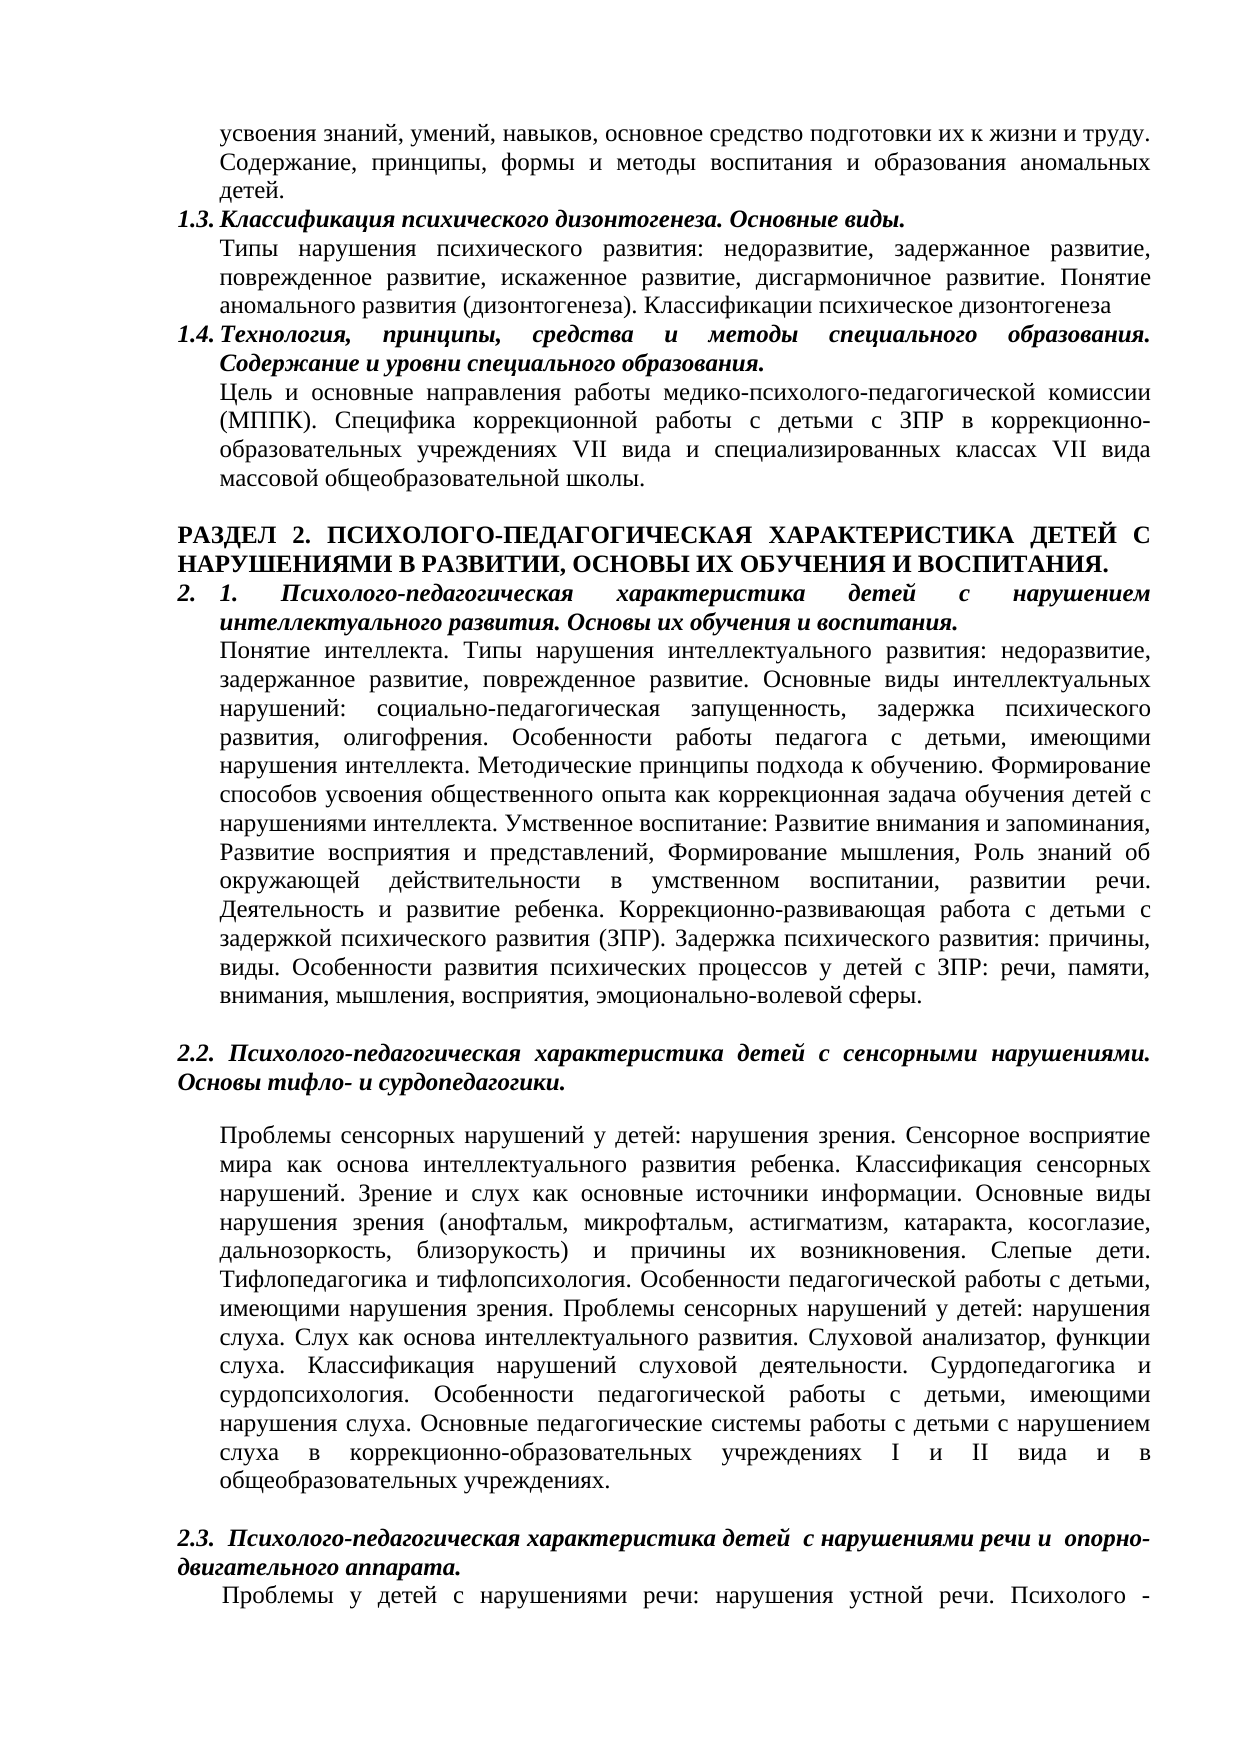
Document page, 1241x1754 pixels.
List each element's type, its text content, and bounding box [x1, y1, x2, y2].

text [222, 1581, 1152, 1609]
list Технология, принципы, средства и методы специального образования. Содержание и уровни специального образования. [177, 319, 1152, 377]
list 1. Психолого-педагогическая характеристика детей с нарушением интеллектуального развития. Основы их обучения и воспитания. [177, 578, 1152, 636]
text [219, 118, 1152, 204]
text Цель и основные направления работы медико-психолого-педагогической комиссии (МППК). Специфика коррекционной работы с детьми с ЗПР в коррекционно- образовательных учреждениях VII вида и специализированных классах VII вида массовой общеобразовательной школы. [219, 377, 1152, 492]
list Классификация психического дизонтогенеза. Основные виды. [177, 204, 1152, 233]
text Понятие интеллекта. Типы нарушения интеллектуального развития: недоразвитие, задержанное развитие, поврежденное развитие. Основные виды интеллектуальных нарушений: социально-педагогическая запущенность, задержка психического развития, олигофрения. Особенности работы педагога с детьми, имеющими нарушения интеллекта. Методические принципы подхода к обучению. Формирование способов усвоения общественного опыта как коррекционная задача обучения детей с нарушениями интеллекта. Умственное воспитание: Развитие внимания и запоминания, Развитие восприятия и представлений, Формирование мышления, Роль знаний об окружающей действительности в умственном воспитании, развитии речи. Деятельность и развитие ребенка. Коррекционно-развивающая работа с детьми с задержкой психического развития (ЗПР). Задержка психического развития: причины, виды. Особенности развития психических процессов у детей с ЗПР: речи, памяти, внимания, мышления, восприятия, эмоционально-волевой сферы. [219, 636, 1152, 1009]
text 2.2. Психолого-педагогическая характеристика детей с сенсорными нарушениями. Основы тифло- и сурдопедагогики. [177, 1038, 1152, 1096]
text РАЗДЕЛ 2. ПСИХОЛОГО-ПЕДАГОГИЧЕСКАЯ ХАРАКТЕРИСТИКА ДЕТЕЙ С НАРУШЕНИЯМИ В РАЗВИТИИ, ОСНОВЫ ИХ ОБУЧЕНИЯ И ВОСПИТАНИЯ. [177, 521, 1152, 578]
text Проблемы сенсорных нарушений у детей: нарушения зрения. Сенсорное восприятие мира как основа интеллектуального развития ребенка. Классификация сенсорных нарушений. Зрение и слух как основные источники информации. Основные виды нарушения зрения (анофтальм, микрофтальм, астигматизм, катаракта, косоглазие, дальнозоркость, близорукость) и причины их возникновения. Слепые дети. Тифлопедагогика и тифлопсихология. Особенности педагогической работы с детьми, имеющими нарушения зрения. Проблемы сенсорных нарушений у детей: нарушения слуха. Слух как основа интеллектуального развития. Слуховой анализатор, функции слуха. Классификация нарушений слуховой деятельности. Сурдопедагогика и сурдопсихология. Особенности педагогической работы с детьми, имеющими нарушения слуха. Основные педагогические системы работы с детьми с нарушением слуха в коррекционно-образовательных учреждениях I и II вида и в общеобразовательных учреждениях. [219, 1121, 1152, 1494]
text 2.3. Психолого-педагогическая характеристика детей с нарушениями речи и опорно-двигательного аппарата. [177, 1523, 1152, 1581]
text Типы нарушения психического развития: недоразвитие, задержанное развитие, поврежденное развитие, искаженное развитие, дисгармоничное развитие. Понятие аномального развития (дизонтогенеза). Классификации психическое дизонтогенеза [219, 233, 1152, 319]
